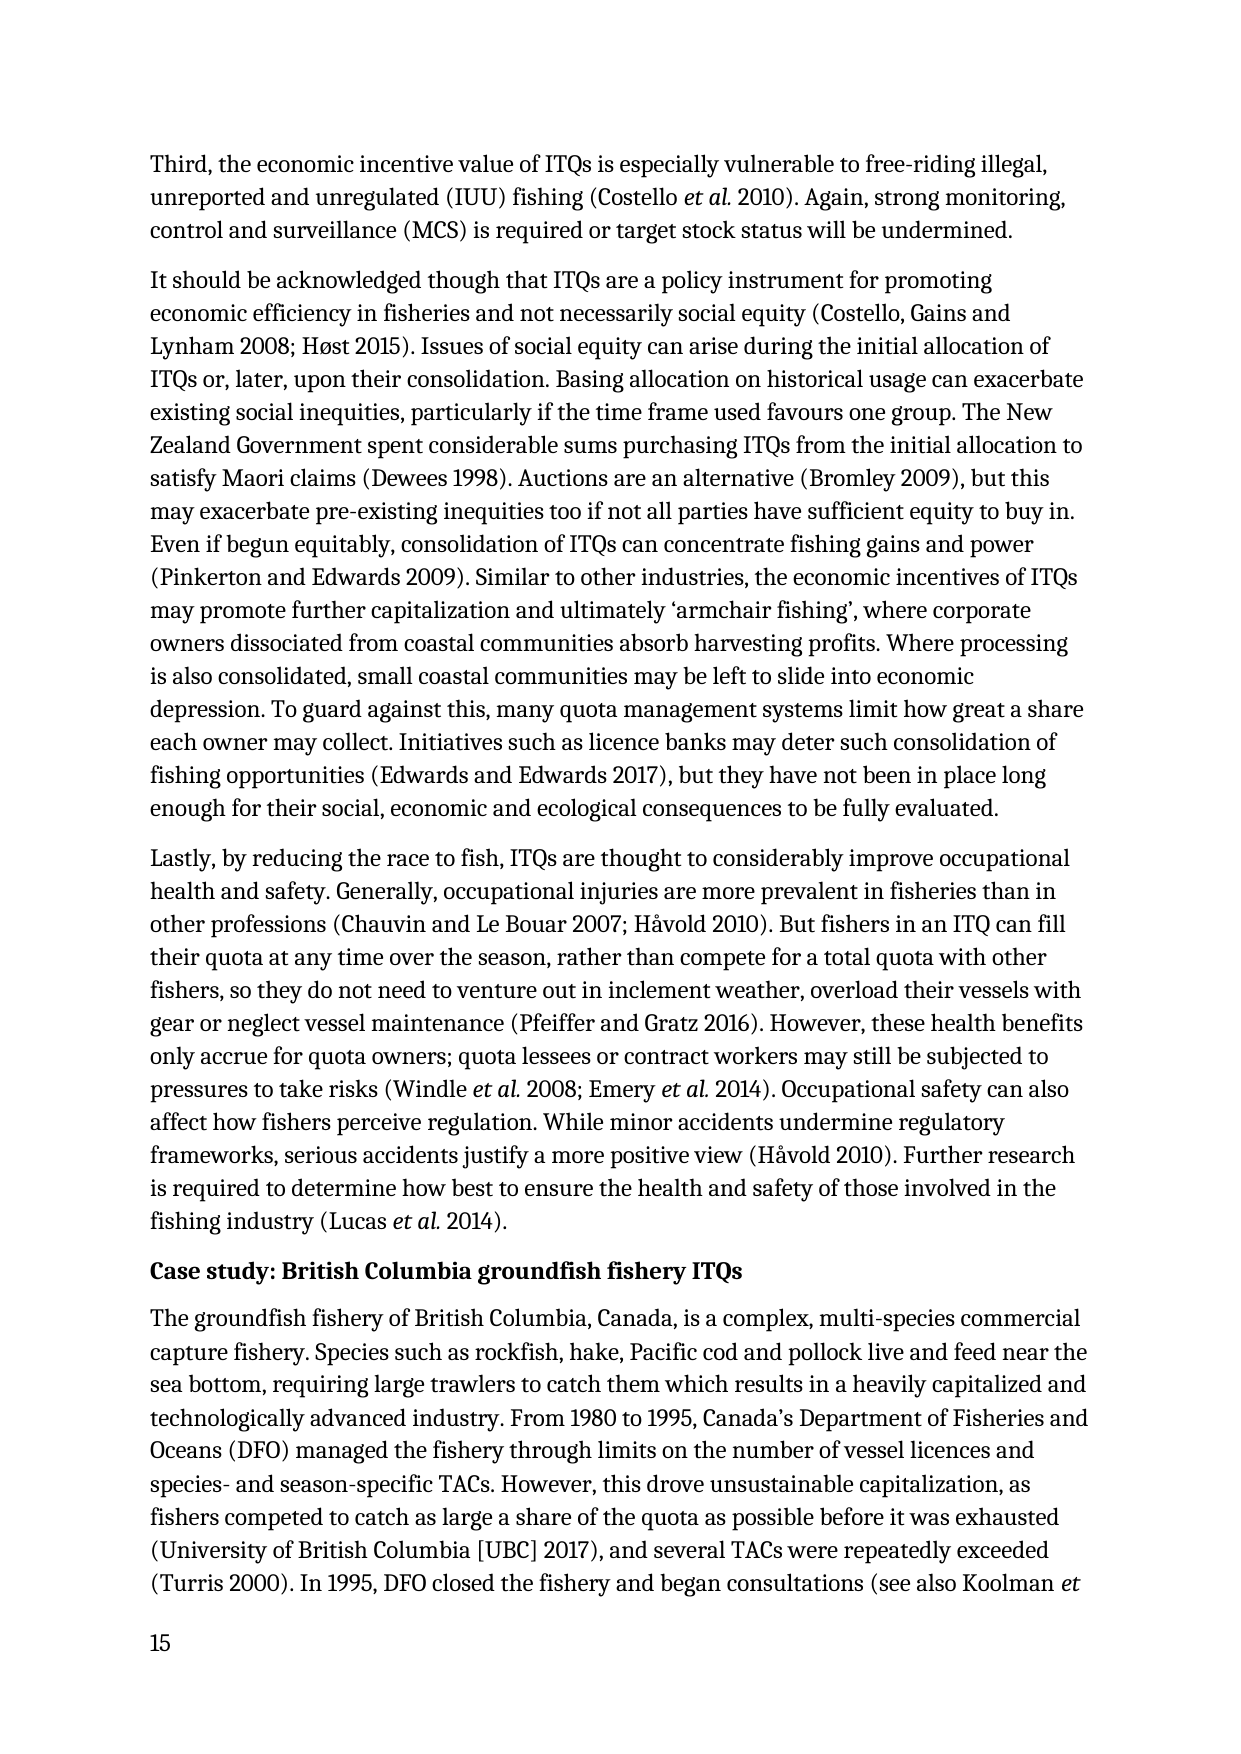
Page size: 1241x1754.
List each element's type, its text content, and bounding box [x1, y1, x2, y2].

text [150, 1304, 1090, 1597]
subtitle Case study: British Columbia groundfish fishery ITQs [150, 1257, 1090, 1285]
text It should be acknowledged though that ITQs are a policy instrument for promoting economic efficiency in fisheries and not necessarily social equity (Costello, Gains and Lynham 2008; Høst 2015). Issues of social equity can arise during the initial allocation of ITQs or, later, upon their consolidation. Basing allocation on historical usage can exacerbate existing social inequities, particularly if the time frame used favours one group. The New Zealand Government spent considerable sums purchasing ITQs from the initial allocation to satisfy Maori claims (Dewees 1998). Auctions are an alternative (Bromley 2009), but this may exacerbate pre-existing inequities too if not all parties have sufficient equity to buy in. Even if begun equitably, consolidation of ITQs can concentrate fishing gains and power (Pinkerton and Edwards 2009). Similar to other industries, the economic incentives of ITQs may promote further capitalization and ultimately ‘armchair fishing’, where corporate owners dissociated from coastal communities absorb harvesting profits. Where processing is also consolidated, small coastal communities may be left to slide into economic depression. To guard against this, many quota management systems limit how great a share each owner may collect. Initiatives such as licence banks may deter such consolidation of fishing opportunities (Edwards and Edwards 2017), but they have not been in place long enough for their social, economic and ecological consequences to be fully evaluated. [150, 266, 1090, 823]
text Lastly, by reducing the race to fish, ITQs are thought to considerably improve occupational health and safety. Generally, occupational injuries are more prevalent in fisheries than in other professions (Chauvin and Le Bouar 2007; Håvold 2010). But fishers in an ITQ can fill their quota at any time over the season, rather than compete for a total quota with other fishers, so they do not need to venture out in inclement weather, overload their vessels with gear or neglect vessel maintenance (Pfeiffer and Gratz 2016). However, these health benefits only accrue for quota owners; quota lessees or contract workers may still be subjected to pressures to take risks (Windle et al. 2008; Emery et al. 2014). Occupational safety can also affect how fishers perceive regulation. While minor accidents undermine regulatory frameworks, serious accidents justify a more positive view (Håvold 2010). Further research is required to determine how best to ensure the health and safety of those involved in the fishing industry (Lucas et al. 2014). [150, 844, 1090, 1236]
text Third, the economic incentive value of ITQs is especially vulnerable to free-riding illegal, unreported and unregulated (IUU) fishing (Costello et al. 2010). Again, strong monitoring, control and surveillance (MCS) is required or target stock status will be undermined. [150, 150, 1090, 245]
